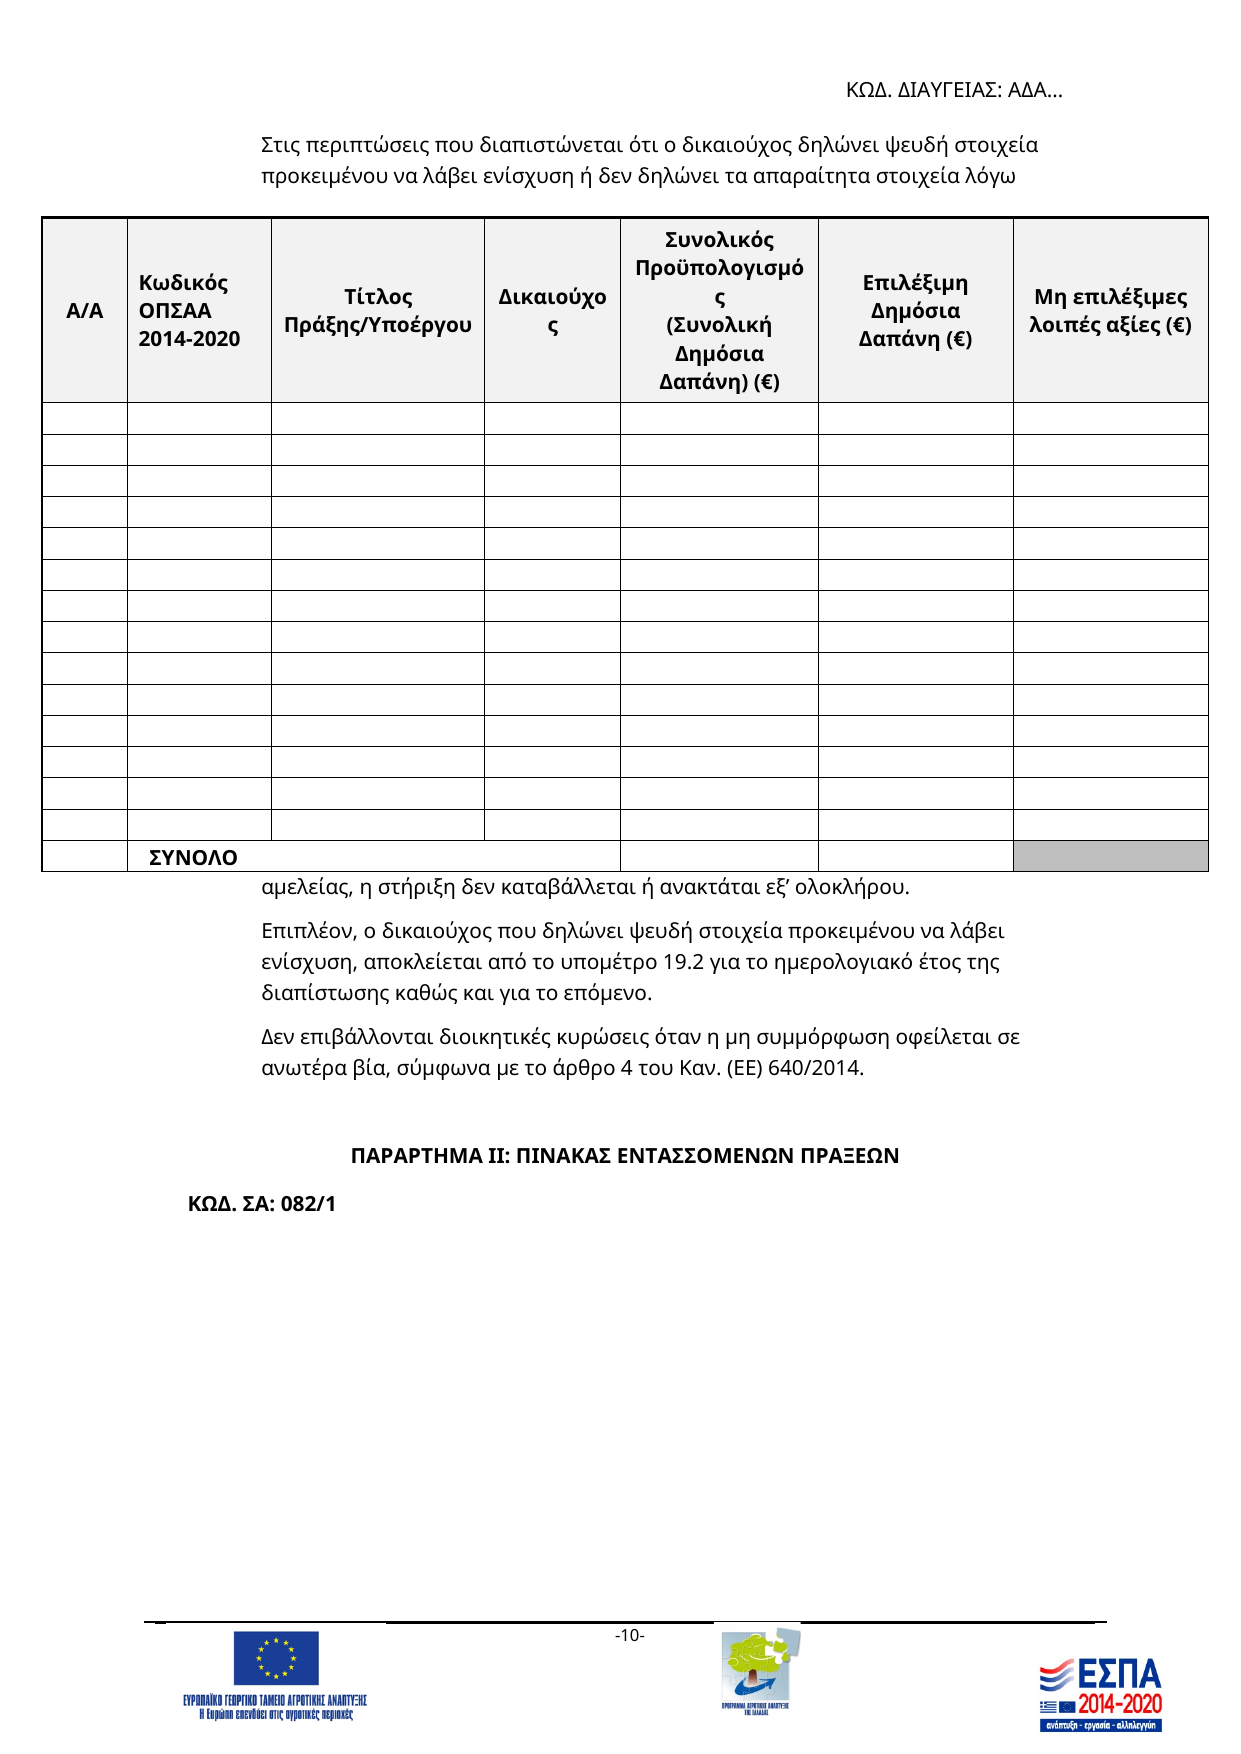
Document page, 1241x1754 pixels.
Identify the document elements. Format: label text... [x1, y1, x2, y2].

text Δεν επιβάλλονται διοικητικές κυρώσεις όταν η μη συμμόρφωση οφείλεται σε ανωτέρα βία, σύμφωνα με το άρθρο 4 του Καν. (ΕΕ) 640/2014. [261, 1022, 1063, 1082]
table_cell [819, 653, 1013, 683]
table_cell [621, 653, 818, 683]
table_cell [621, 497, 818, 527]
table_cell [43, 810, 127, 840]
table_cell [485, 778, 620, 808]
table_cell [43, 560, 127, 590]
table_cell [621, 466, 818, 496]
table_cell [128, 778, 271, 808]
text Επιπλέον, ο δικαιούχος που δηλώνει ψευδή στοιχεία προκειμένου να λάβει ενίσχυση, αποκλείεται από το υπομέτρο 19.2 για το ημερολογιακό έτος της διαπίστωσης καθώς και για το επόμενο. [261, 916, 1063, 1007]
text Στις περιπτώσεις που διαπιστώνεται ότι ο δικαιούχος δηλώνει ψευδή στοιχεία προκειμένου να λάβει ενίσχυση ή δεν δηλώνει τα απαραίτητα στοιχεία λόγω αμελείας, η στήριξη δεν καταβάλλεται ή ανακτάται εξ’ ολοκλήρου. [261, 130, 1063, 216]
table_cell [1014, 403, 1208, 433]
table_cell [43, 497, 127, 527]
table_cell [621, 747, 818, 777]
table_cell [272, 685, 484, 715]
picture [1036, 1656, 1165, 1734]
table_cell [621, 435, 818, 465]
table_cell [43, 528, 127, 558]
table_cell [128, 810, 271, 840]
table_cell [819, 497, 1013, 527]
table_cell [1014, 653, 1208, 683]
table_header Συνολικός Προϋπολογισμός (Συνολική Δημόσια Δαπάνη) (€) [621, 219, 818, 402]
table_cell [43, 841, 127, 871]
table_cell [485, 466, 620, 496]
table_cell [485, 685, 620, 715]
table_cell [621, 622, 818, 652]
table_cell [1014, 497, 1208, 527]
table_cell [43, 435, 127, 465]
table_cell [485, 560, 620, 590]
table_cell [1014, 560, 1208, 590]
table_cell [128, 622, 271, 652]
table_cell [1014, 528, 1208, 558]
table_cell [621, 810, 818, 840]
picture [712, 1622, 801, 1723]
table_cell [1014, 841, 1208, 871]
table_cell [272, 435, 484, 465]
table_cell [43, 716, 127, 746]
table_cell [621, 841, 818, 871]
table_cell [485, 528, 620, 558]
table_cell [819, 560, 1013, 590]
text ΚΩΔ. ΣΑ: 082/1 [187, 1184, 1063, 1218]
table_cell [819, 435, 1013, 465]
table_cell [128, 653, 271, 683]
table_cell [1014, 435, 1208, 465]
table_cell [819, 591, 1013, 621]
table_cell [128, 466, 271, 496]
text Στις περιπτώσεις που διαπιστώνεται ότι ο δικαιούχος δηλώνει ψευδή στοιχεία προκειμένου να λάβει ενίσχυση ή δεν δηλώνει τα απαραίτητα στοιχεία λόγω αμελείας, η στήριξη δεν καταβάλλεται ή ανακτάται εξ’ ολοκλήρου. [261, 872, 1063, 901]
table_cell [1014, 716, 1208, 746]
table_cell [819, 810, 1013, 840]
table_header Τίτλος Πράξης/Υποέργου [272, 219, 484, 402]
table_cell [272, 622, 484, 652]
table_cell [1014, 466, 1208, 496]
table_cell [1014, 591, 1208, 621]
table_cell [1014, 622, 1208, 652]
table_cell [819, 778, 1013, 808]
table_cell [819, 466, 1013, 496]
table_cell [272, 403, 484, 433]
table_cell [128, 747, 271, 777]
table_cell [43, 685, 127, 715]
table_cell [485, 810, 620, 840]
table_cell [128, 497, 271, 527]
table_cell ΣΥΝΟΛΟ [128, 841, 620, 871]
table_cell [128, 716, 271, 746]
table_cell [43, 622, 127, 652]
table_cell [485, 653, 620, 683]
table_cell [272, 466, 484, 496]
table_header Επιλέξιμη Δημόσια Δαπάνη (€) [819, 219, 1013, 402]
table_cell [621, 685, 818, 715]
table_cell [1014, 810, 1208, 840]
table_cell [272, 653, 484, 683]
table_cell [43, 591, 127, 621]
table_cell [272, 810, 484, 840]
table_cell [819, 528, 1013, 558]
table_cell [621, 560, 818, 590]
table_cell [272, 716, 484, 746]
table_cell [485, 591, 620, 621]
table_cell [43, 747, 127, 777]
table_cell [128, 403, 271, 433]
table_cell [128, 685, 271, 715]
table_cell [621, 403, 818, 433]
table_cell [1014, 747, 1208, 777]
text ΠΑΡΑΡΤΗΜΑ ΙΙ: ΠΙΝΑΚΑΣ ΕΝΤΑΣΣΟΜΕΝΩΝ ΠΡΑΞΕΩΝ [187, 1141, 1063, 1169]
table_cell [819, 716, 1013, 746]
table_cell [485, 497, 620, 527]
table_cell [485, 622, 620, 652]
table_cell [272, 778, 484, 808]
table_header Κωδικός ΟΠΣΑΑ 2014-2020 [128, 219, 271, 402]
table_cell [128, 560, 271, 590]
table_cell [819, 747, 1013, 777]
table_cell [43, 466, 127, 496]
table_cell [621, 778, 818, 808]
table_cell [128, 435, 271, 465]
table_header Δικαιούχος [485, 219, 620, 402]
table_cell [272, 497, 484, 527]
table_cell [819, 685, 1013, 715]
table_cell [272, 747, 484, 777]
table_cell [272, 560, 484, 590]
table_cell [1014, 778, 1208, 808]
picture [166, 1623, 386, 1730]
table_cell [128, 528, 271, 558]
table_cell [272, 591, 484, 621]
table_cell [485, 747, 620, 777]
table_cell [43, 653, 127, 683]
table_cell [819, 622, 1013, 652]
table_cell [621, 591, 818, 621]
table_cell [43, 778, 127, 808]
table_cell [1014, 685, 1208, 715]
table_cell [272, 528, 484, 558]
table_cell [819, 841, 1013, 871]
table_cell [819, 403, 1013, 433]
table_cell [485, 716, 620, 746]
table_header Μη επιλέξιμες λοιπές αξίες (€) [1014, 219, 1208, 402]
table_header Α/Α [43, 219, 127, 402]
table_cell [621, 716, 818, 746]
table_cell [485, 403, 620, 433]
table_cell [43, 403, 127, 433]
table_cell [485, 435, 620, 465]
table_cell [128, 591, 271, 621]
table_cell [621, 528, 818, 558]
